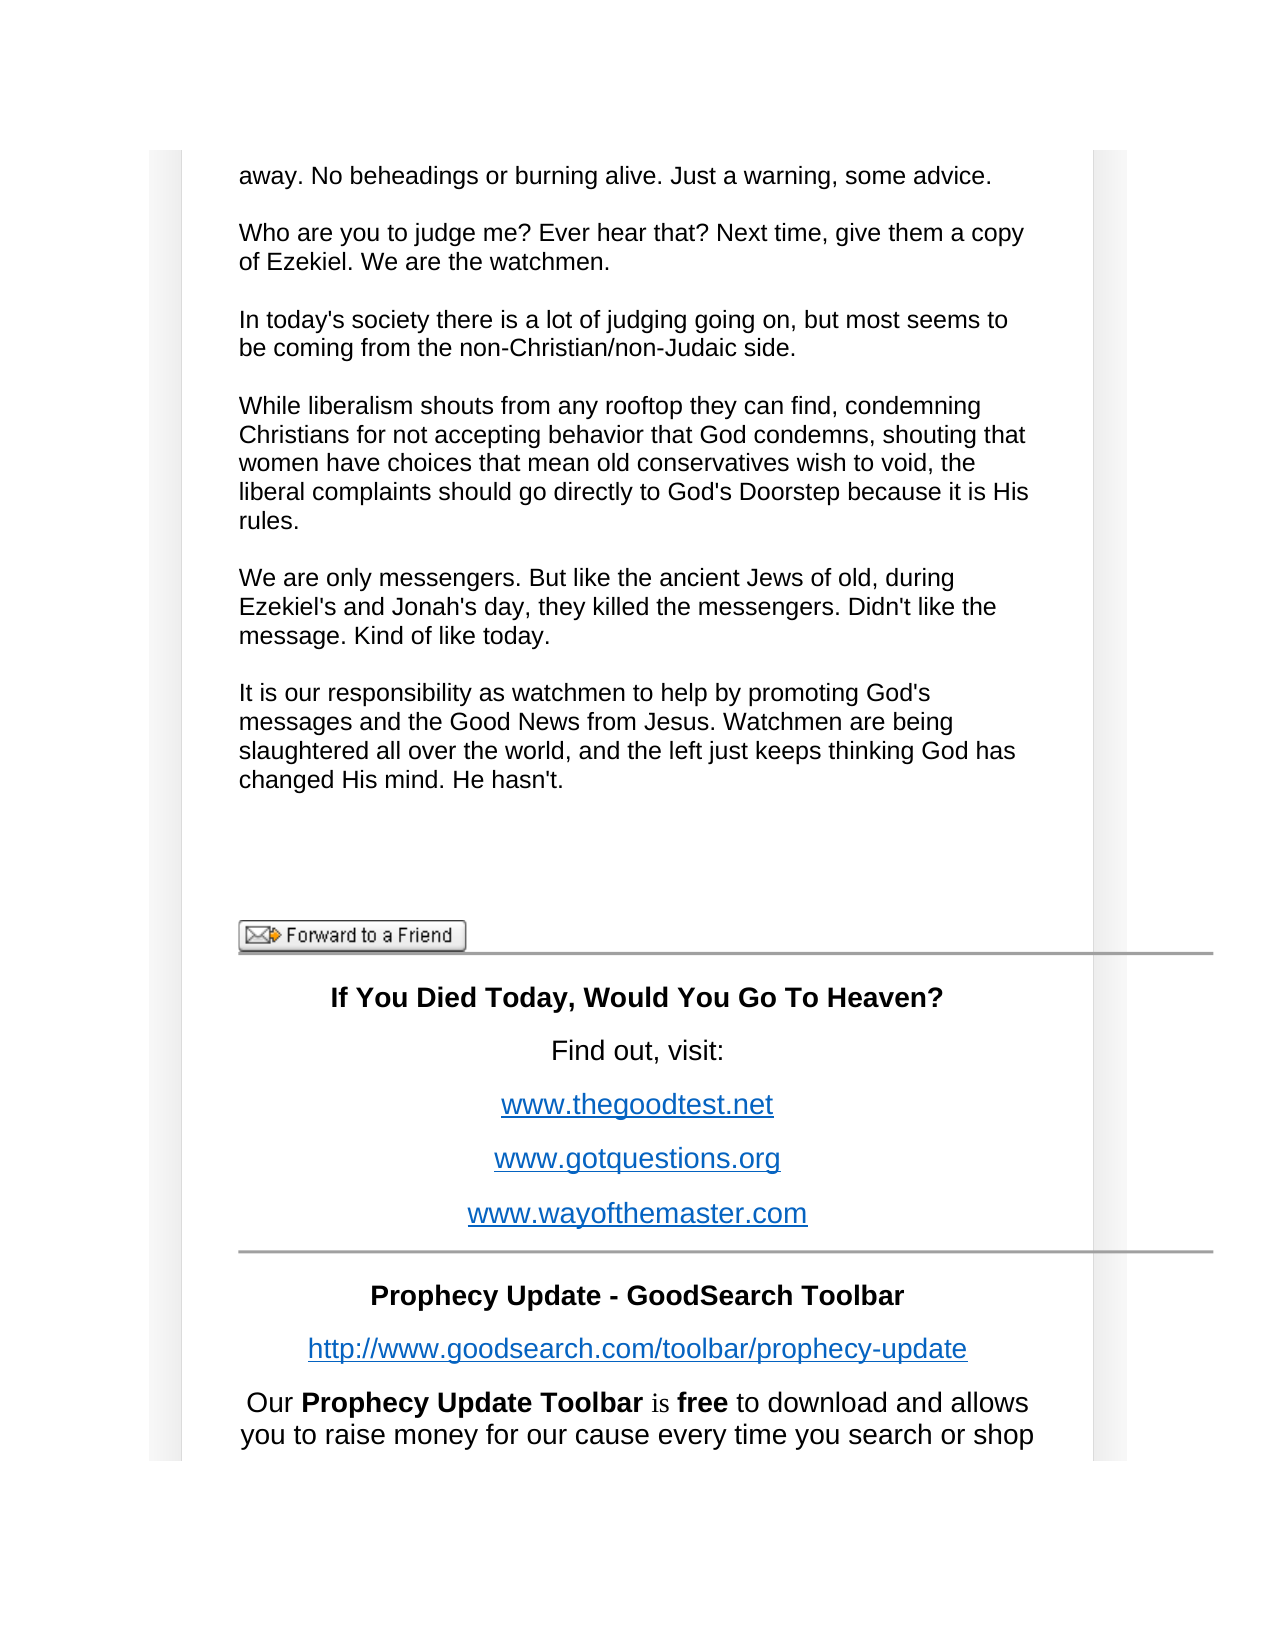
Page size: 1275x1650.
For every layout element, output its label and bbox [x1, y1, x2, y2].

picture [238, 920, 467, 951]
